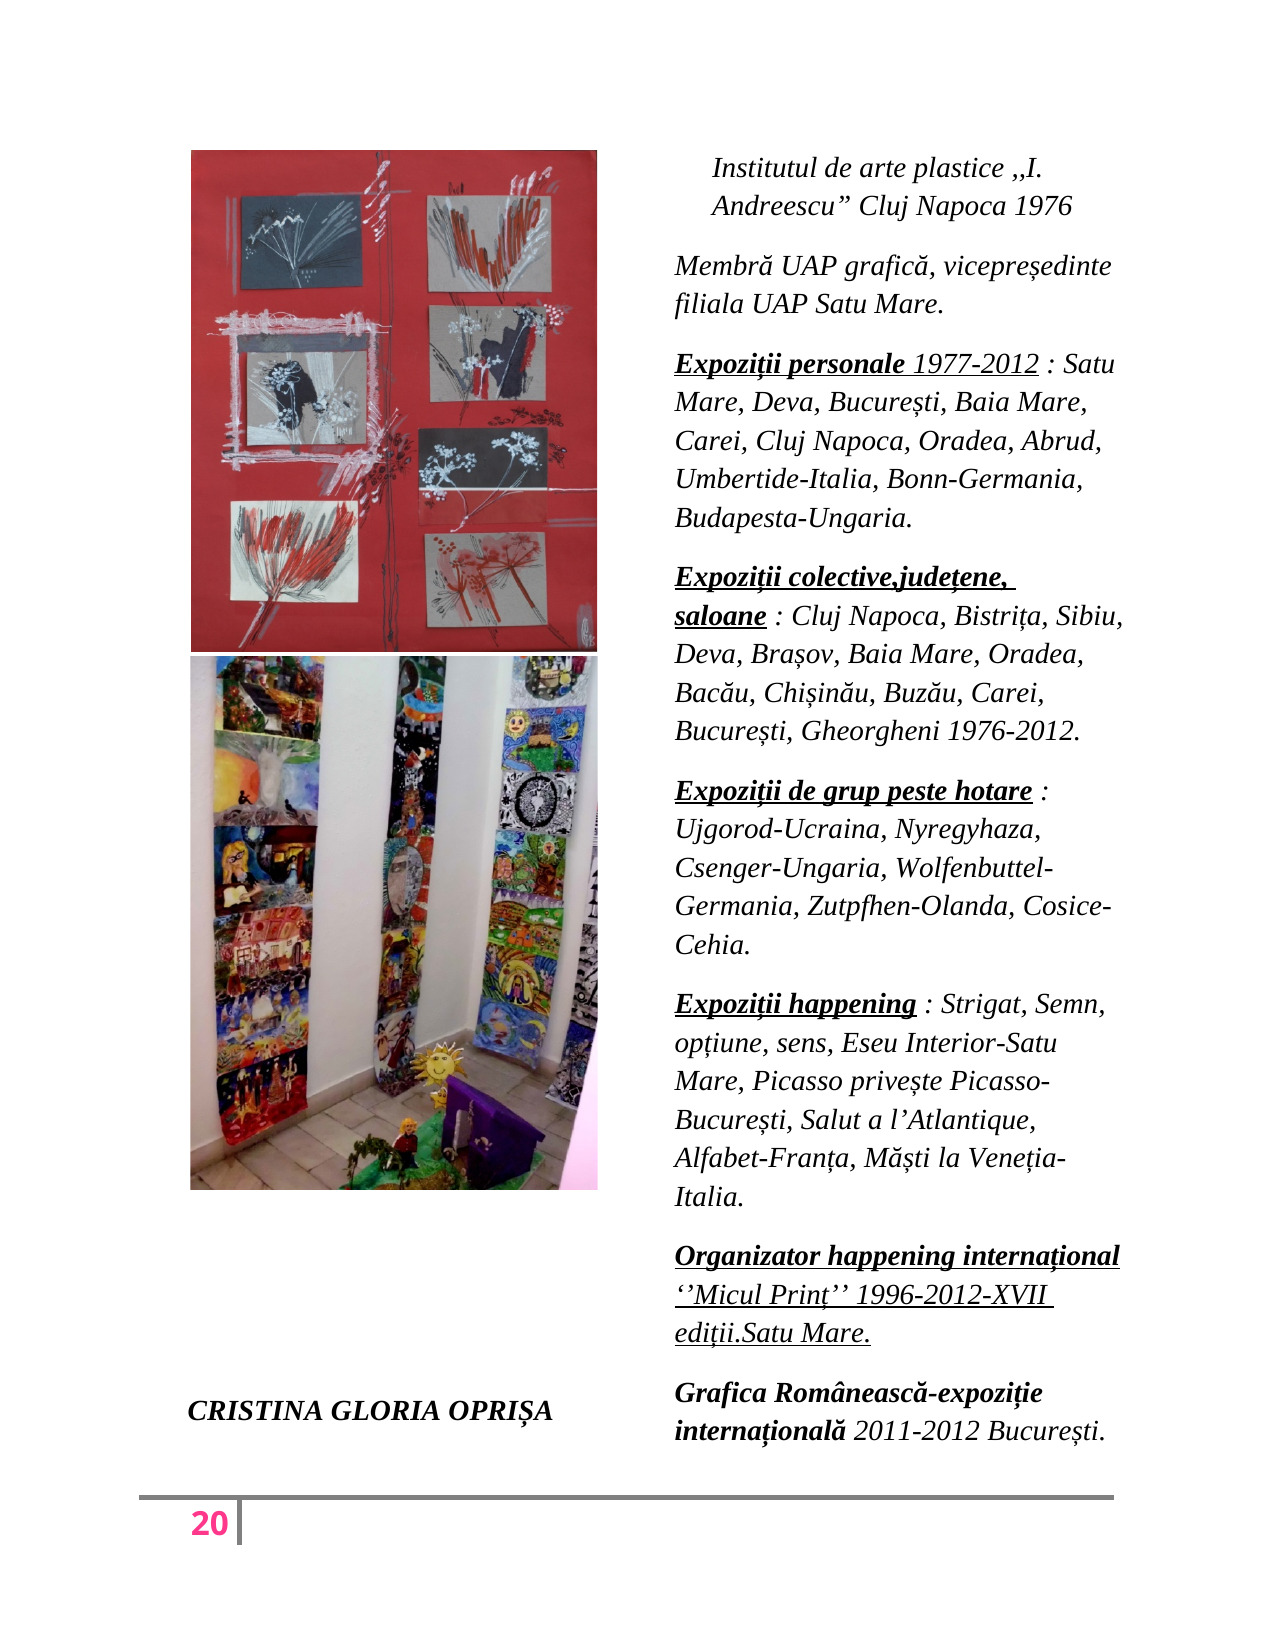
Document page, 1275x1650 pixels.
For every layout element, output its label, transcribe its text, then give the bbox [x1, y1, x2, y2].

picture [190, 656, 598, 1190]
text Expoziții personale 1977-2012 : Satu Mare, Deva, București, Baia Mare, Carei, Cluj Napoca, Oradea, Abrud, Umbertide-Italia, Bonn-Germania, Budapesta-Ungaria. [674, 346, 1125, 533]
text Grafica Românească-expoziție internațională 2011-2012 București. [674, 1375, 1125, 1447]
text Institutul de arte plastice ,,I. Andreescu” Cluj Napoca 1976 [712, 150, 1125, 222]
picture [191, 150, 598, 652]
text CRISTINA GLORIA OPRIȘA [187, 1393, 601, 1426]
text Expoziții de grup peste hotare : Ujgorod-Ucraina, Nyregyhaza, Csenger-Ungaria, Wolfenbuttel-Germania, Zutpfhen-Olanda, Cosice-Cehia. [674, 773, 1125, 961]
text Expoziții happening : Strigat, Semn, opțiune, sens, Eseu Interior-Satu Mare, Picasso privește Picasso-București, Salut a l’Atlantique, Alfabet-Franța, Măști la Veneția-Italia. [674, 986, 1125, 1213]
text Expoziții colective,județene, saloane : Cluj Napoca, Bistrița, Sibiu, Deva, Brașov, Baia Mare, Oradea, Bacău, Chișinău, Buzău, Carei, București, Gheorgheni 1976-2012. [674, 559, 1125, 747]
text Membră UAP grafică, vicepreședinte filiala UAP Satu Mare. [674, 248, 1125, 320]
text Organizator happening internațional ‘’Micul Prinț’’ 1996-2012-XVII ediții.Satu Mare. [674, 1238, 1125, 1349]
